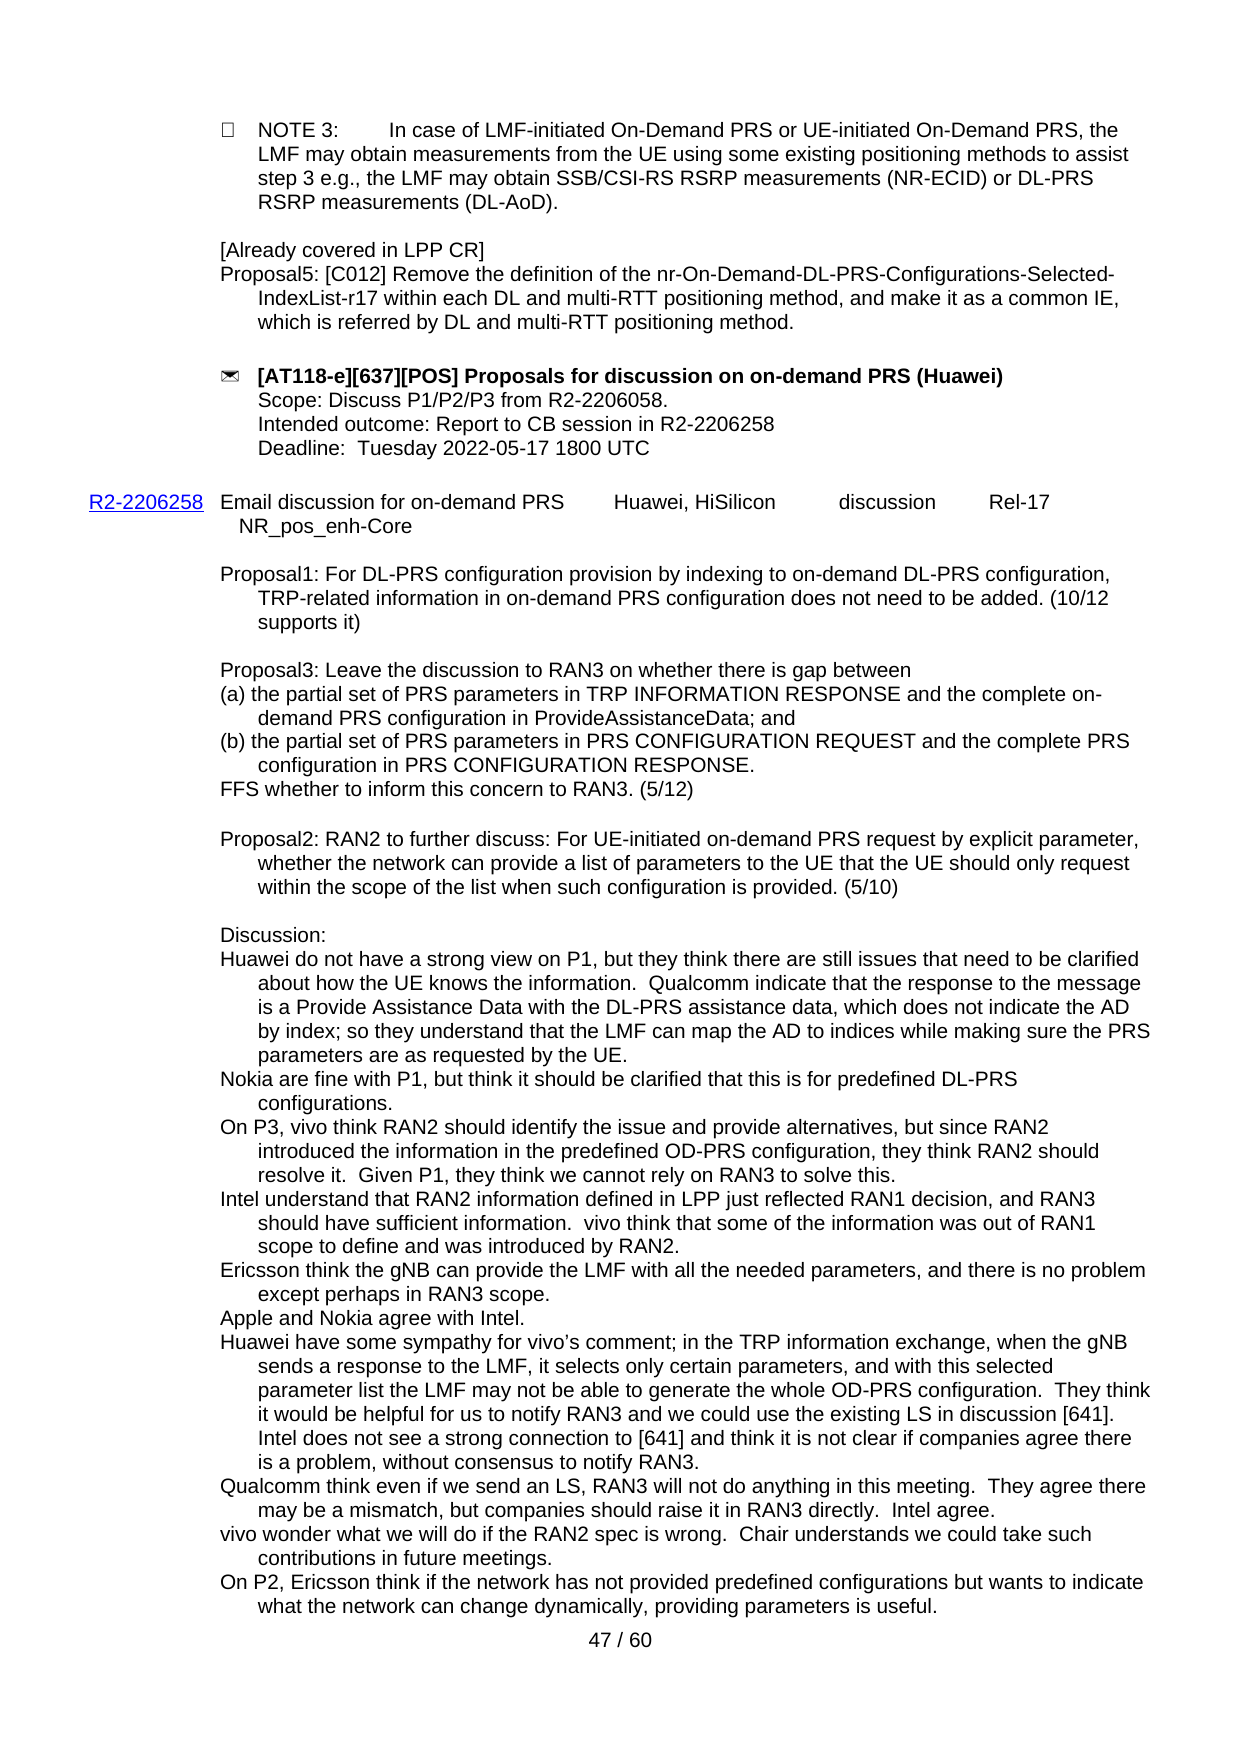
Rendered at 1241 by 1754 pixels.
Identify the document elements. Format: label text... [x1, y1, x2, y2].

text (b) the partial set of PRS parameters in PRS CONFIGURATION REQUEST and the complete PRS configuration in PRS CONFIGURATION RESPONSE. [220, 729, 1152, 777]
text Intended outcome: Report to CB session in R2-2206258 [220, 412, 1152, 436]
text [AT118-e][637][POS] Proposals for discussion on on-demand PRS (Huawei) [220, 364, 1152, 388]
text On P3, vivo think RAN2 should identify the issue and provide alternatives, but since RAN2 introduced the information in the predefined OD-PRS configuration, they think RAN2 should resolve it. Given P1, they think we cannot rely on RAN3 to solve this. [220, 1114, 1152, 1186]
text Scope: Discuss P1/P2/P3 from R2-2206058. [220, 388, 1152, 412]
text On P2, Ericsson think if the network has not provided predefined configurations but wants to indicate what the network can change dynamically, providing parameters is useful. [220, 1570, 1152, 1618]
text Ericsson think the gNB can provide the LMF with all the needed parameters, and there is no problem except perhaps in RAN3 scope. [220, 1258, 1152, 1306]
text Proposal1: For DL-PRS configuration provision by indexing to on-demand DL-PRS configuration, TRP-related information in on-demand PRS configuration does not need to be added. (10/12 supports it) [220, 562, 1152, 633]
text Proposal3: Leave the discussion to RAN3 on whether there is gap between [220, 657, 1152, 681]
text Proposal2: RAN2 to further discuss: For UE-initiated on-demand PRS request by explicit parameter, whether the network can provide a list of parameters to the UE that the UE should only request within the scope of the list when such configuration is provided. (5/10) [220, 827, 1152, 899]
title R2-2206258 Email discussion for on-demand PRS Huawei, HiSilicon discussion Rel-17 NR_pos_enh-Core [89, 490, 1152, 538]
text Qualcomm think even if we send an LS, RAN3 will not do anything in this meeting. They agree there may be a mismatch, but companies should raise it in RAN3 directly. Intel agree. [220, 1474, 1152, 1522]
text Intel understand that RAN2 information defined in LPP just reflected RAN1 decision, and RAN3 should have sufficient information. vivo think that some of the information was out of RAN1 scope to define and was introduced by RAN2. [220, 1186, 1152, 1258]
text (a) the partial set of PRS parameters in TRP INFORMATION RESPONSE and the complete on-demand PRS configuration in ProvideAssistanceData; and [220, 681, 1152, 729]
text FFS whether to inform this concern to RAN3. (5/12) [220, 777, 1152, 801]
text Proposal5: [C012] Remove the definition of the nr-On-Demand-DL-PRS-Configurations-Selected-IndexList-r17 within each DL and multi-RTT positioning method, and make it as a common IE, which is referred by DL and multi-RTT positioning method. [220, 262, 1152, 334]
text Deadline: Tuesday 2022-05-17 1800 UTC [220, 436, 1152, 459]
text [Already covered in LPP CR] [220, 238, 1152, 262]
text Discussion: [220, 923, 1152, 947]
text Huawei do not have a strong view on P1, but they think there are still issues that need to be clarified about how the UE knows the information. Qualcomm indicate that the response to the message is a Provide Assistance Data with the DL-PRS assistance data, which does not indicate the AD by index; so they understand that the LMF can map the AD to indices while making sure the PRS parameters are as requested by the UE. [220, 947, 1152, 1067]
text Huawei have some sympathy for vivo’s comment; in the TRP information exchange, when the gNB sends a response to the LMF, it selects only certain parameters, and with this selected parameter list the LMF may not be able to generate the whole OD-PRS configuration. They think it would be helpful for us to notify RAN3 and we could use the existing LS in discussion [641]. Intel does not see a strong connection to [641] and think it is not clear if companies agree there is a problem, without consensus to notify RAN3. [220, 1330, 1152, 1474]
text Nokia are fine with P1, but think it should be clarified that this is for predefined DL-PRS configurations. [220, 1067, 1152, 1114]
text vivo wonder what we will do if the RAN2 spec is wrong. Chair understands we could take such contributions in future meetings. [220, 1522, 1152, 1570]
text  NOTE 3: In case of LMF-initiated On-Demand PRS or UE-initiated On-Demand PRS, the LMF may obtain measurements from the UE using some existing positioning methods to assist step 3 e.g., the LMF may obtain SSB/CSI-RS RSRP measurements (NR-ECID) or DL-PRS RSRP measurements (DL-AoD). [220, 118, 1152, 214]
text Apple and Nokia agree with Intel. [220, 1306, 1152, 1330]
